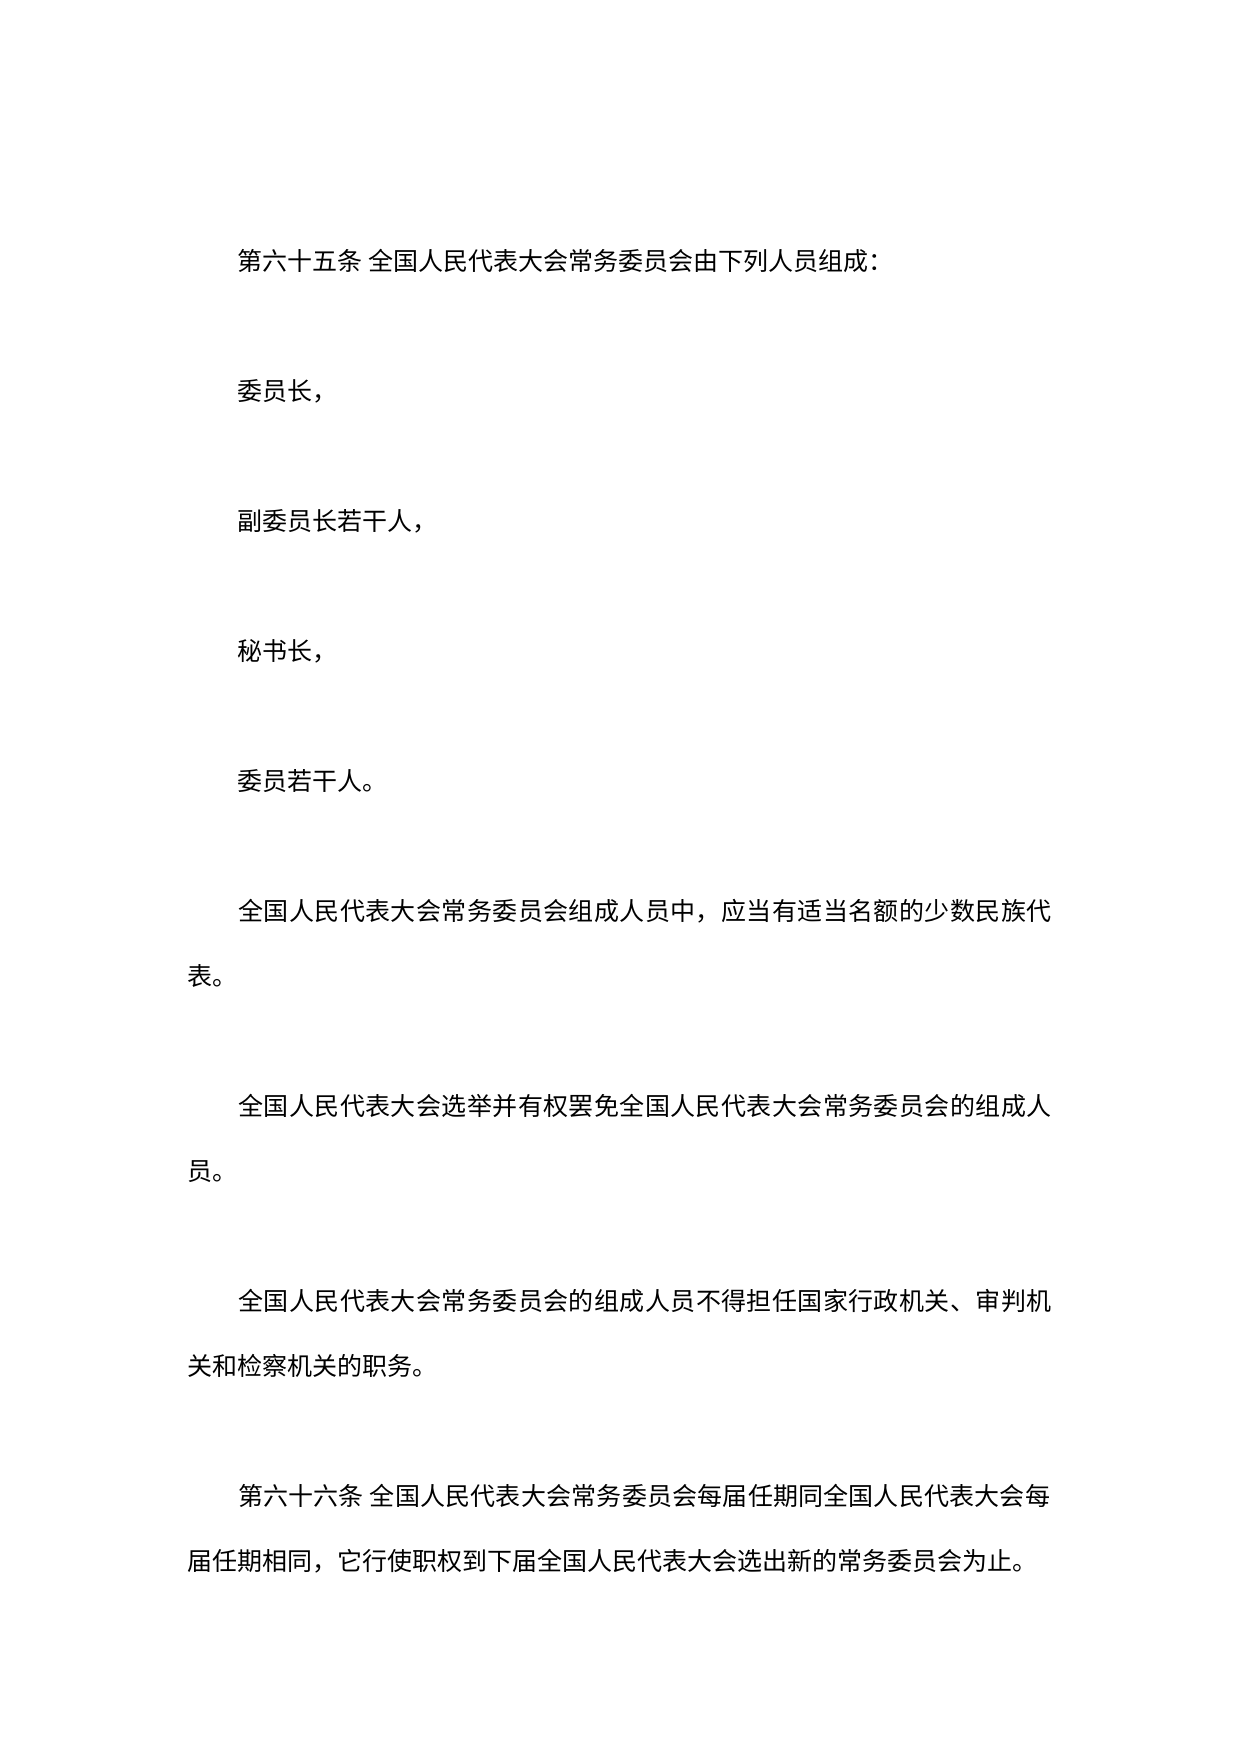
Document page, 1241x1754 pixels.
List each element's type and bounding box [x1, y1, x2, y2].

text [187, 162, 1053, 1592]
